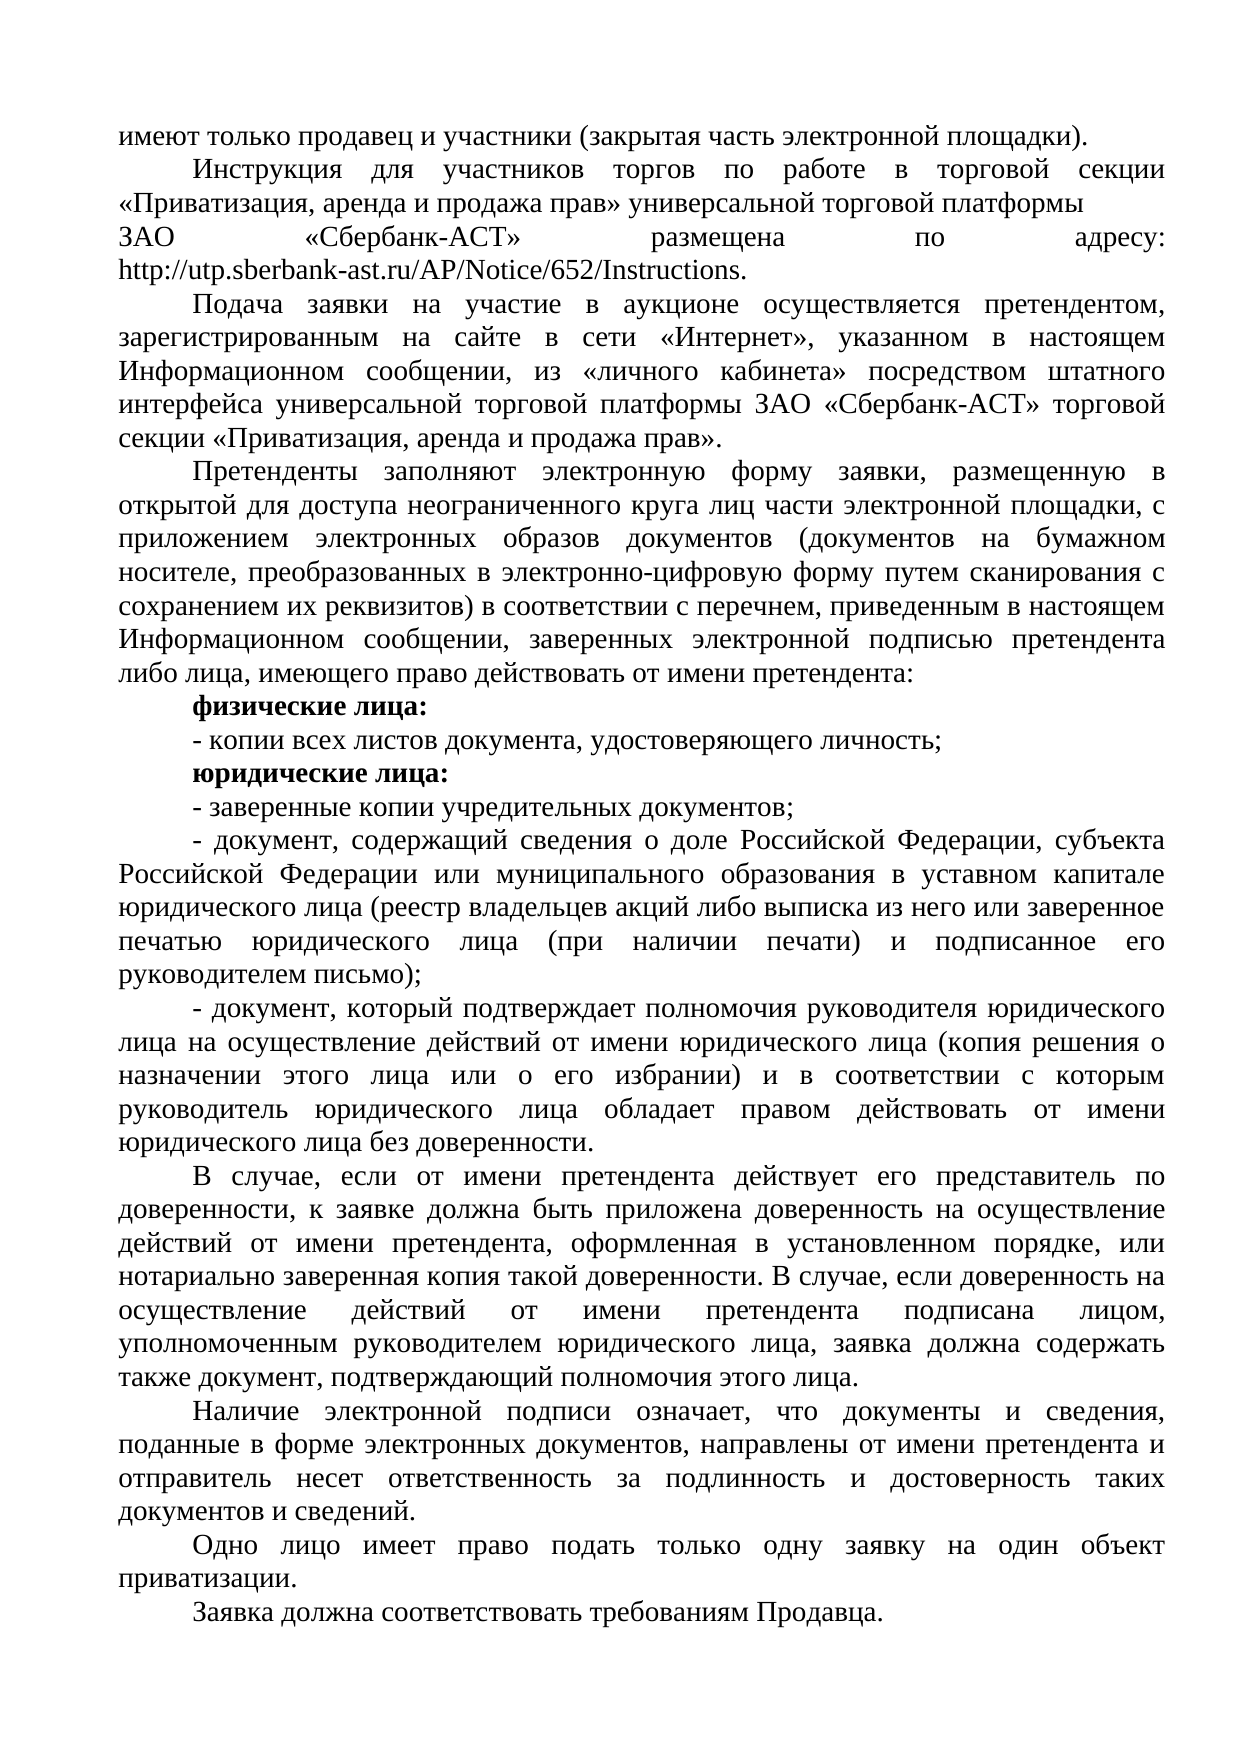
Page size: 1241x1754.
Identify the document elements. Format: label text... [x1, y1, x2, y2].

text Наличие электронной подписи означает, что документы и сведения, поданные в форме электронных документов, направлены от имени претендента и отправитель несет ответственность за подлинность и достоверность таких документов и сведений. [118, 1393, 1166, 1527]
text - копии всех листов документа, удостоверяющего личность; [118, 722, 1166, 755]
text Одно лицо имеет право подать только одну заявку на один объект приватизации. [118, 1527, 1166, 1594]
text Инструкция для участников торгов по работе в торговой секции «Приватизация, аренда и продажа прав» универсальной торговой платформы ЗАО «Сбербанк-АСТ» размещена по адресу: http://utp.sberbank-ast.ru/AP/Notice/652/Instructions. [118, 152, 1166, 286]
text - документ, содержащий сведения о доле Российской Федерации, субъекта Российской Федерации или муниципального образования в уставном капитале юридического лица (реестр владельцев акций либо выписка из него или заверенное печатью юридического лица (при наличии печати) и подписанное его руководителем письмо); [118, 822, 1166, 990]
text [118, 118, 1166, 152]
text Претенденты заполняют электронную форму заявки, размещенную в открытой для доступа неограниченного круга лиц части электронной площадки, с приложением электронных образов документов (документов на бумажном носителе, преобразованных в электронно-цифровую форму путем сканирования с сохранением их реквизитов) в соответствии с перечнем, приведенным в настоящем Информационном сообщении, заверенных электронной подписью претендента либо лица, имеющего право действовать от имени претендента: [118, 453, 1166, 688]
text Заявка должна соответствовать требованиям Продавца. [118, 1594, 1166, 1627]
text физические лица: [118, 688, 1166, 722]
text Подача заявки на участие в аукционе осуществляется претендентом, зарегистрированным на сайте в сети «Интернет», указанном в настоящем Информационном сообщении, из «личного кабинета» посредством штатного интерфейса универсальной торговой платформы ЗАО «Сбербанк-АСТ» торговой секции «Приватизация, аренда и продажа прав». [118, 286, 1166, 453]
text юридические лица: [118, 755, 1166, 789]
text В случае, если от имени претендента действует его представитель по доверенности, к заявке должна быть приложена доверенность на осуществление действий от имени претендента, оформленная в установленном порядке, или нотариально заверенная копия такой доверенности. В случае, если доверенность на осуществление действий от имени претендента подписана лицом, уполномоченным руководителем юридического лица, заявка должна содержать также документ, подтверждающий полномочия этого лица. [118, 1158, 1166, 1393]
text - заверенные копии учредительных документов; [118, 789, 1166, 822]
text - документ, который подтверждает полномочия руководителя юридического лица на осуществление действий от имени юридического лица (копия решения о назначении этого лица или о его избрании) и в соответствии с которым руководитель юридического лица обладает правом действовать от имени юридического лица без доверенности. [118, 990, 1166, 1158]
